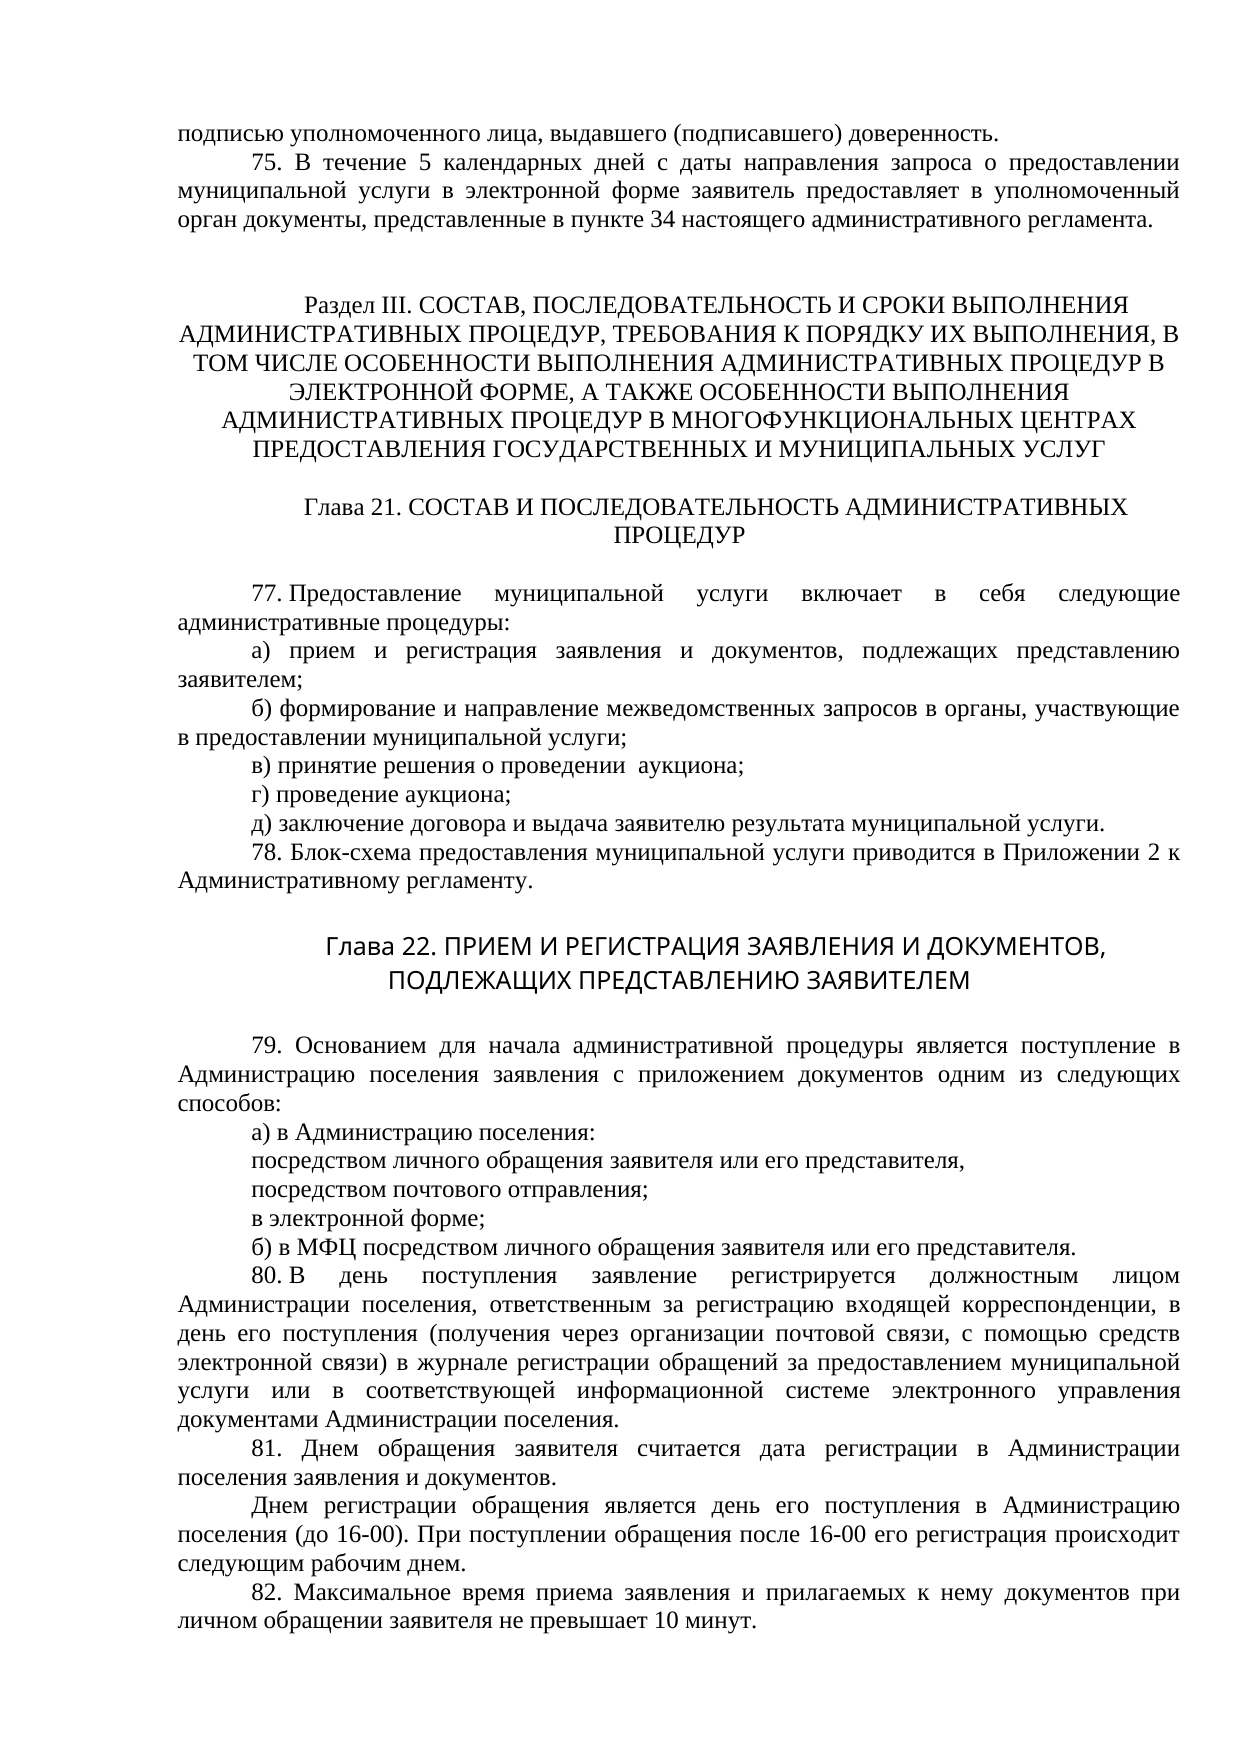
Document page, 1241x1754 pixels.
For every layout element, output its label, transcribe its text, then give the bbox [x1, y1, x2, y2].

text 75. В течение 5 календарных дней с даты направления запроса о предоставлении муниципальной услуги в электронной форме заявитель предоставляет в уполномоченный орган документы, представленные в пункте 34 настоящего административного регламента. [177, 147, 1181, 233]
text 78. Блок-схема предоставления муниципальной услуги приводится в Приложении 2 к Административному регламенту. [177, 837, 1181, 894]
text Днем регистрации обращения является день его поступления в Администрацию поселения (до 16-00). При поступлении обращения после 16-00 его регистрация происходит следующим рабочим днем. [177, 1491, 1181, 1577]
text в электронной форме; [177, 1203, 1181, 1232]
text б) формирование и направление межведомственных запросов в органы, участвующие в предоставлении муниципальной услуги; [177, 693, 1181, 751]
text Раздел III. СОСТАВ, ПОСЛЕДОВАТЕЛЬНОСТЬ И СРОКИ ВЫПОЛНЕНИЯ АДМИНИСТРАТИВНЫХ ПРОЦЕДУР, ТРЕБОВАНИЯ К ПОРЯДКУ ИХ ВЫПОЛНЕНИЯ, В ТОМ ЧИСЛЕ ОСОБЕННОСТИ ВЫПОЛНЕНИЯ АДМИНИСТРАТИВНЫХ ПРОЦЕДУР В ЭЛЕКТРОННОЙ ФОРМЕ, А ТАКЖЕ ОСОБЕННОСТИ ВЫПОЛНЕНИЯ АДМИНИСТРАТИВНЫХ ПРОЦЕДУР В МНОГОФУНКЦИОНАЛЬНЫХ ЦЕНТРАХ ПРЕДОСТАВЛЕНИЯ ГОСУДАРСТВЕННЫХ И МУНИЦИПАЛЬНЫХ УСЛУГ [177, 291, 1181, 463]
text посредством личного обращения заявителя или его представителя, [177, 1146, 1181, 1174]
text Глава 22. Прием и регистрация заявления и документов, подлежащих представлению заявителем [177, 928, 1181, 997]
text посредством почтового отправления; [177, 1174, 1181, 1203]
text 77. Предоставление муниципальной услуги включает в себя следующие административные процедуры: [177, 578, 1181, 636]
text б) в МФЦ посредством личного обращения заявителя или его представителя. [177, 1232, 1181, 1261]
text 79. Основанием для начала административной процедуры является поступление в Администрацию поселения заявления с приложением документов одним из следующих способов: [177, 1031, 1181, 1117]
text в) принятие решения о проведении аукциона; [177, 751, 1181, 779]
text 80. В день поступления заявление регистрируется должностным лицом Администрации поселения, ответственным за регистрацию входящей корреспонденции, в день его поступления (получения через организации почтовой связи, с помощью средств электронной связи) в журнале регистрации обращений за предоставлением муниципальной услуги или в соответствующей информационной системе электронного управления документами Администрации поселения. [177, 1261, 1181, 1433]
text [177, 118, 1181, 147]
text д) заключение договора и выдача заявителю результата муниципальной услуги. [177, 808, 1181, 837]
text Глава 21. СОСТАВ И ПОСЛЕДОВАТЕЛЬНОСТЬ АДМИНИСТРАТИВНЫХ ПРОЦЕДУР [177, 492, 1181, 549]
text г) проведение аукциона; [177, 779, 1181, 808]
text а) в Администрацию поселения: [177, 1117, 1181, 1146]
text а) прием и регистрация заявления и документов, подлежащих представлению заявителем; [177, 636, 1181, 693]
text 81. Днем обращения заявителя считается дата регистрации в Администрации поселения заявления и документов. [177, 1433, 1181, 1491]
text 82. Максимальное время приема заявления и прилагаемых к нему документов при личном обращении заявителя не превышает 10 минут. [177, 1577, 1181, 1634]
